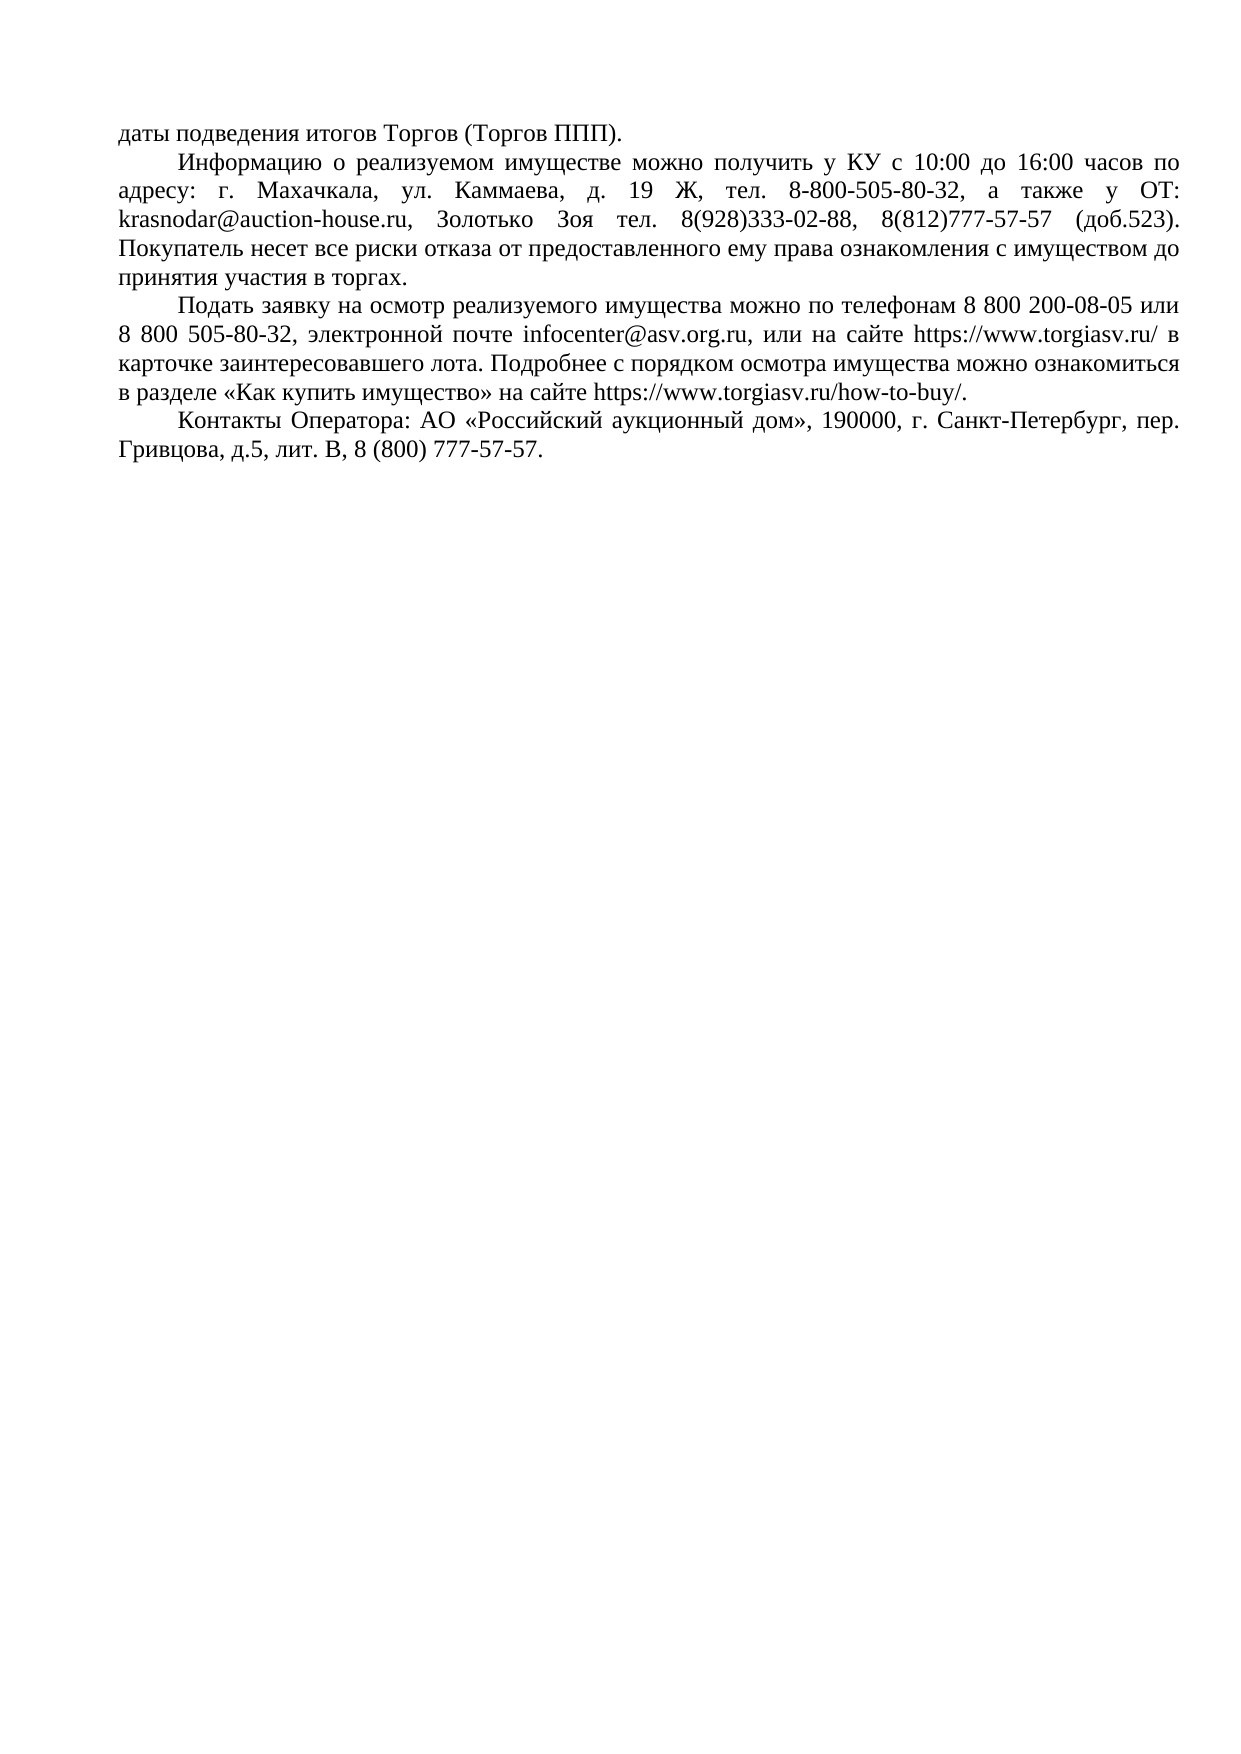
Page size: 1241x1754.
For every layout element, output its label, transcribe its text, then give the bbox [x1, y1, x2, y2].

text Контакты Оператора: АО «Российский аукционный дом», 190000, г. Санкт-Петербург, пер. Гривцова, д.5, лит. В, 8 (800) 777-57-57. [118, 406, 1181, 463]
text Информацию о реализуемом имуществе можно получить у КУ с 10:00 до 16:00 часов по адресу: г. Махачкала, ул. Каммаева, д. 19 Ж, тел. 8-800-505-80-32, а также у ОТ: krasnodar@auction-house.ru, Золотько Зоя тел. 8(928)333-02-88, 8(812)777-57-57 (доб.523). Покупатель несет все риски отказа от предоставленного ему права ознакомления с имуществом до принятия участия в торгах. [118, 147, 1181, 291]
text Подать заявку на осмотр реализуемого имущества можно по телефонам 8 800 200-08-05 или 8 800 505-80-32, электронной почте infocenter@asv.org.ru, или на сайте https://www.torgiasv.ru/ в карточке заинтересовавшего лота. Подробнее с порядком осмотра имущества можно ознакомиться в разделе «Как купить имущество» на сайте https://www.torgiasv.ru/how-to-buy/. [118, 291, 1181, 406]
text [118, 118, 1181, 147]
